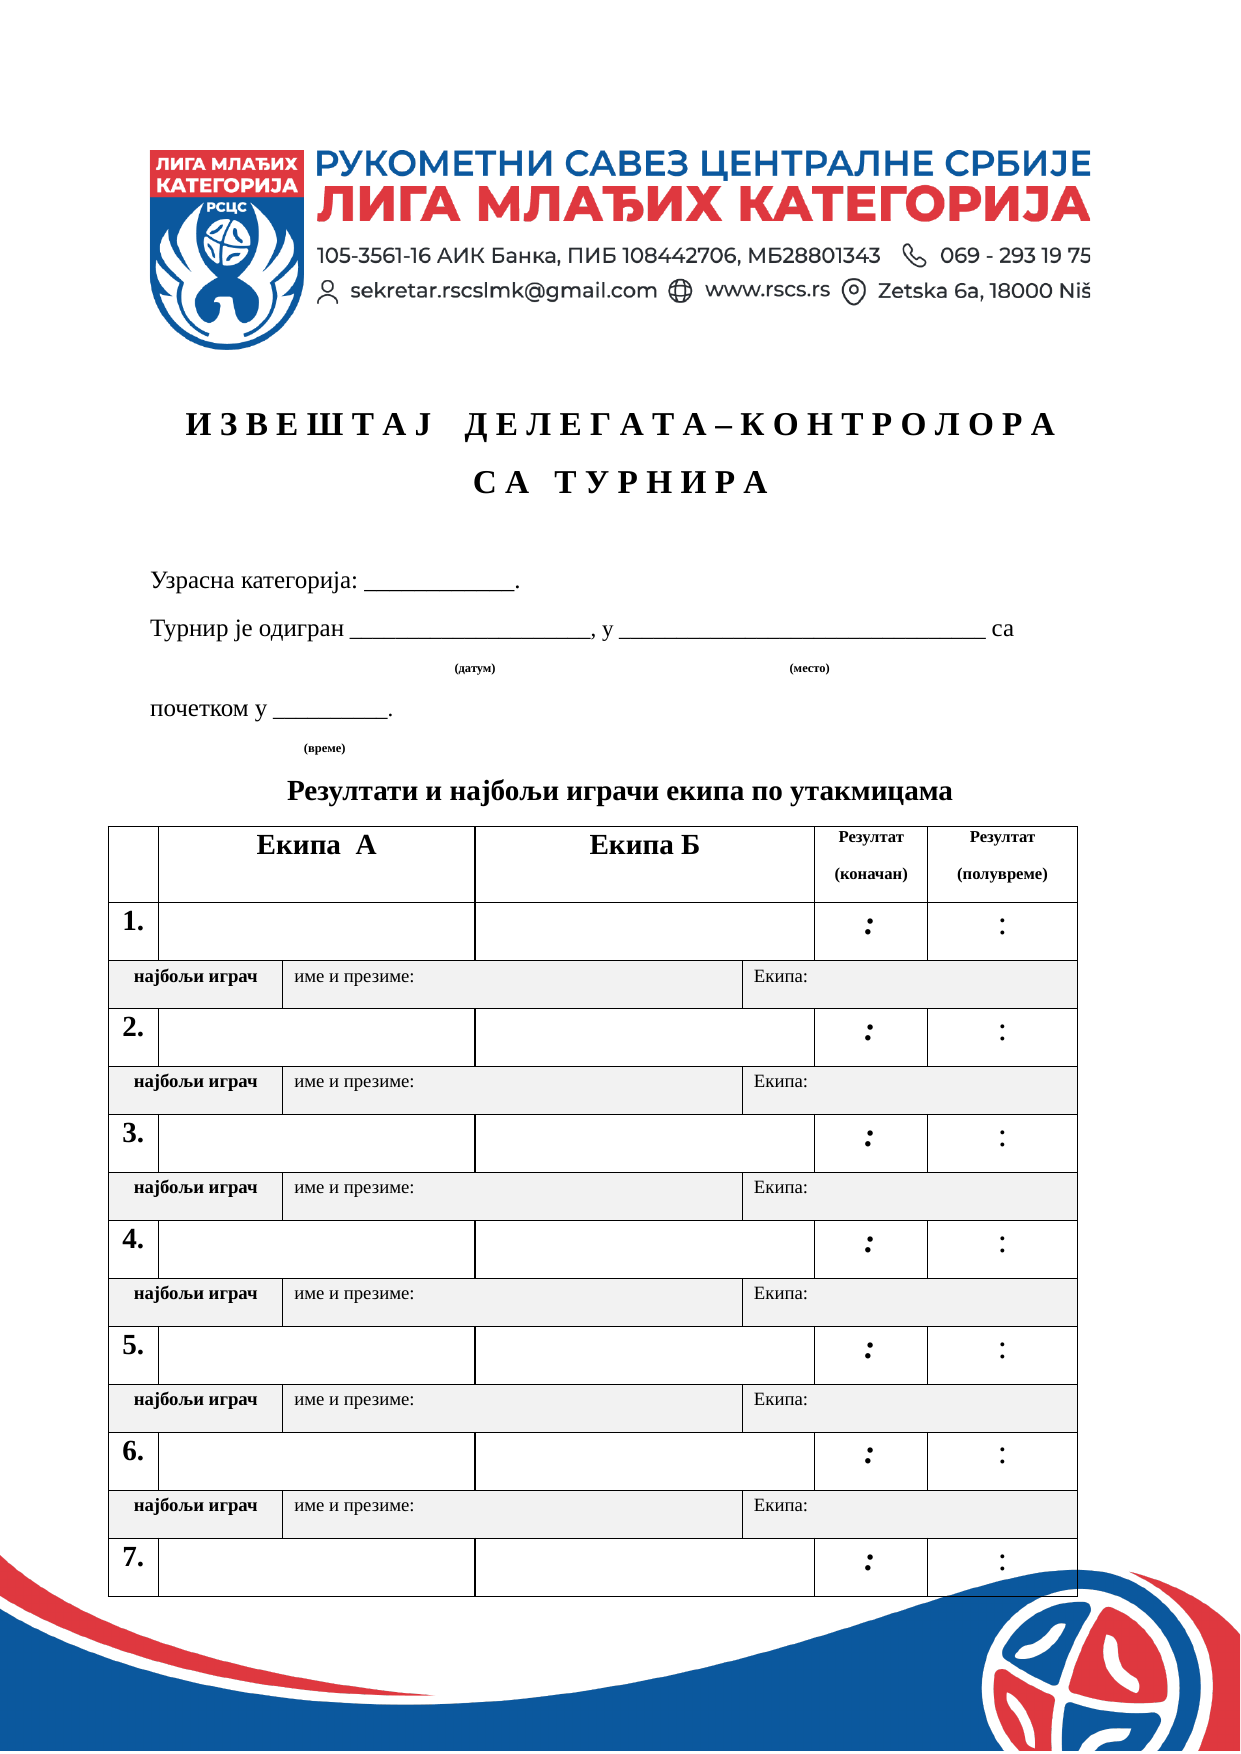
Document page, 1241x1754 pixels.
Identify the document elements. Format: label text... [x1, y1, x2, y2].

table_cell име и презиме: [283, 1279, 742, 1326]
table_cell [159, 1221, 474, 1278]
text (време) [150, 741, 1090, 755]
table_cell [159, 1115, 474, 1172]
table_cell : [815, 1115, 927, 1172]
table_cell : [815, 1221, 927, 1278]
table_cell [476, 1539, 814, 1596]
table_cell : [928, 1115, 1077, 1172]
text Узрасна категорија: ____________. [150, 566, 1090, 594]
table_cell 4. [109, 1221, 158, 1278]
table_header Резултат (коначан) [815, 827, 927, 902]
table_cell најбољи играч [109, 1491, 282, 1538]
table_cell 2. [109, 1009, 158, 1066]
table_cell [476, 1115, 814, 1172]
table_cell Екипа: [743, 1067, 1077, 1114]
table_cell 3. [109, 1115, 158, 1172]
table_cell : [815, 1327, 927, 1384]
table_cell [159, 903, 474, 960]
table_cell 5. [109, 1327, 158, 1384]
table_cell : [928, 1433, 1077, 1490]
table_cell Екипа: [743, 961, 1077, 1008]
table_cell [476, 1433, 814, 1490]
table_cell најбољи играч [109, 1385, 282, 1432]
table_cell 7. [109, 1539, 158, 1596]
table_cell [159, 1539, 474, 1596]
table_cell : [928, 903, 1077, 960]
table_header Резултат (полувреме) [928, 827, 1077, 902]
table_cell [476, 1221, 814, 1278]
table_cell најбољи играч [109, 1279, 282, 1326]
table_header Екипа Б [476, 827, 814, 902]
table_cell : [928, 1539, 1077, 1596]
table_cell најбољи играч [109, 1067, 282, 1114]
text почетком у __________. [150, 693, 1090, 722]
table_cell најбољи играч [109, 961, 282, 1008]
table_cell Екипа: [743, 1279, 1077, 1326]
table_cell 6. [109, 1433, 158, 1490]
table_cell : [815, 1433, 927, 1490]
text С А Т У Р Н И Р А [150, 462, 1090, 501]
table_cell [159, 1433, 474, 1490]
table_cell [476, 903, 814, 960]
table_cell : [815, 1009, 927, 1066]
table_cell [159, 1009, 474, 1066]
table_cell Екипа: [743, 1385, 1077, 1432]
table_cell : [928, 1221, 1077, 1278]
table_cell Екипа: [743, 1173, 1077, 1220]
text И З В Е Ш Т А Ј Д Е Л Е Г А Т А – К О Н Т Р О Л О Р А [150, 404, 1090, 443]
picture [149, 150, 1091, 350]
table_cell 1. [109, 903, 158, 960]
table_cell : [815, 903, 927, 960]
text (датум) (место) [150, 661, 1090, 675]
table_cell име и презиме: [283, 1173, 742, 1220]
table_cell име и презиме: [283, 1067, 742, 1114]
table_cell : [928, 1327, 1077, 1384]
table_cell име и презиме: [283, 1385, 742, 1432]
text Турнир је одигран _____________________, у ________________________________ са [150, 613, 1090, 642]
table_cell [476, 1327, 814, 1384]
table_header Екипа А [159, 827, 474, 902]
table_header [109, 827, 158, 902]
table_cell име и презиме: [283, 961, 742, 1008]
table_cell [159, 1327, 474, 1384]
text Резултати и најбољи играчи екипа по утакмицама [150, 773, 1090, 807]
table_cell име и презиме: [283, 1491, 742, 1538]
table_cell : [928, 1009, 1077, 1066]
table_cell : [815, 1539, 927, 1596]
table_cell [476, 1009, 814, 1066]
table_cell најбољи играч [109, 1173, 282, 1220]
picture [0, 1555, 1241, 1751]
table_cell Екипа: [743, 1491, 1077, 1538]
